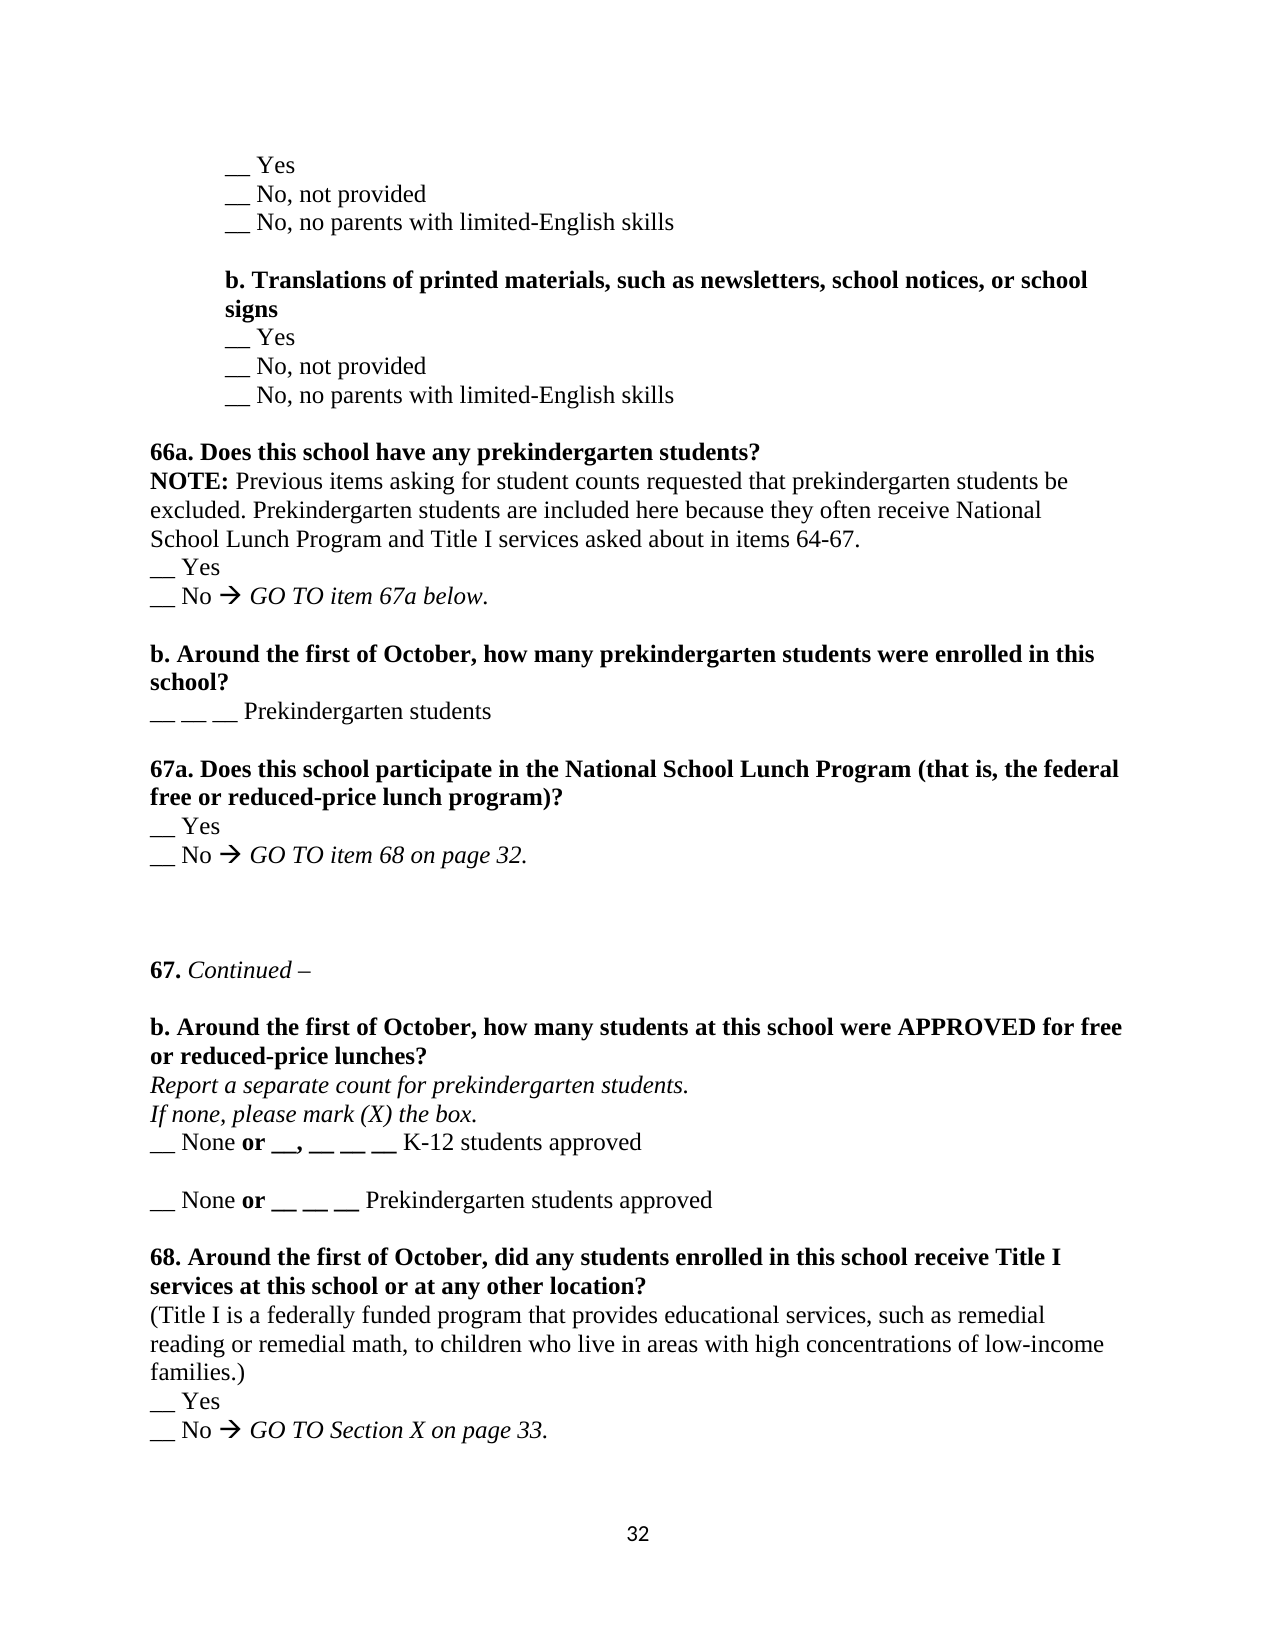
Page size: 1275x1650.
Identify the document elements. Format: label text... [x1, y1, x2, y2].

text __ Yes [150, 811, 1125, 840]
text __ No, no parents with limited-English skills [150, 380, 1125, 409]
text If none, please mark (X) the box. [150, 1099, 1125, 1127]
text 66a. Does this school have any prekindergarten students? [150, 437, 1125, 466]
text b. Around the first of October, how many prekindergarten students were enrolled in this school? [150, 639, 1125, 696]
text __ Yes [150, 552, 1125, 581]
text (Title I is a federally funded program that provides educational services, such as remedial reading or remedial math, to children who live in areas with high concentrations of low-income families.) [150, 1300, 1125, 1386]
text 67a. Does this school participate in the National School Lunch Program (that is, the federal free or reduced-price lunch program)? [150, 754, 1125, 811]
text __ Yes [150, 322, 1125, 351]
text b. Around the first of October, how many students at this school were APPROVED for free or reduced-price lunches? [150, 1012, 1125, 1070]
text Report a separate count for prekindergarten students. [150, 1070, 1125, 1099]
text __ No GO TO Section X on page 33. [150, 1415, 1125, 1444]
text __ None or __, __ __ __ K-12 students approved [150, 1127, 1125, 1156]
text 68. Around the first of October, did any students enrolled in this school receive Title I services at this school or at any other location? [150, 1242, 1125, 1300]
text __ No, not provided [150, 351, 1125, 380]
text __ No GO TO item 68 on page 32. [150, 840, 1125, 869]
text __ __ __ Prekindergarten students [150, 696, 1125, 725]
text __ None or __ __ __ Prekindergarten students approved [150, 1185, 1125, 1214]
text School Lunch Program and Title I services asked about in items 64-67. [150, 524, 1125, 552]
text b. Translations of printed materials, such as newsletters, school notices, or school signs [225, 265, 1125, 322]
text __ No GO TO item 67a below. [150, 581, 1125, 610]
text __ Yes [150, 1386, 1125, 1415]
text NOTE: Previous items asking for student counts requested that prekindergarten students be excluded. Prekindergarten students are included here because they often receive National [150, 466, 1125, 524]
text __ No, not provided [150, 179, 1125, 207]
text __ No, no parents with limited-English skills [150, 207, 1125, 236]
text __ Yes [150, 150, 1125, 179]
text 67. Continued – [150, 955, 1125, 984]
